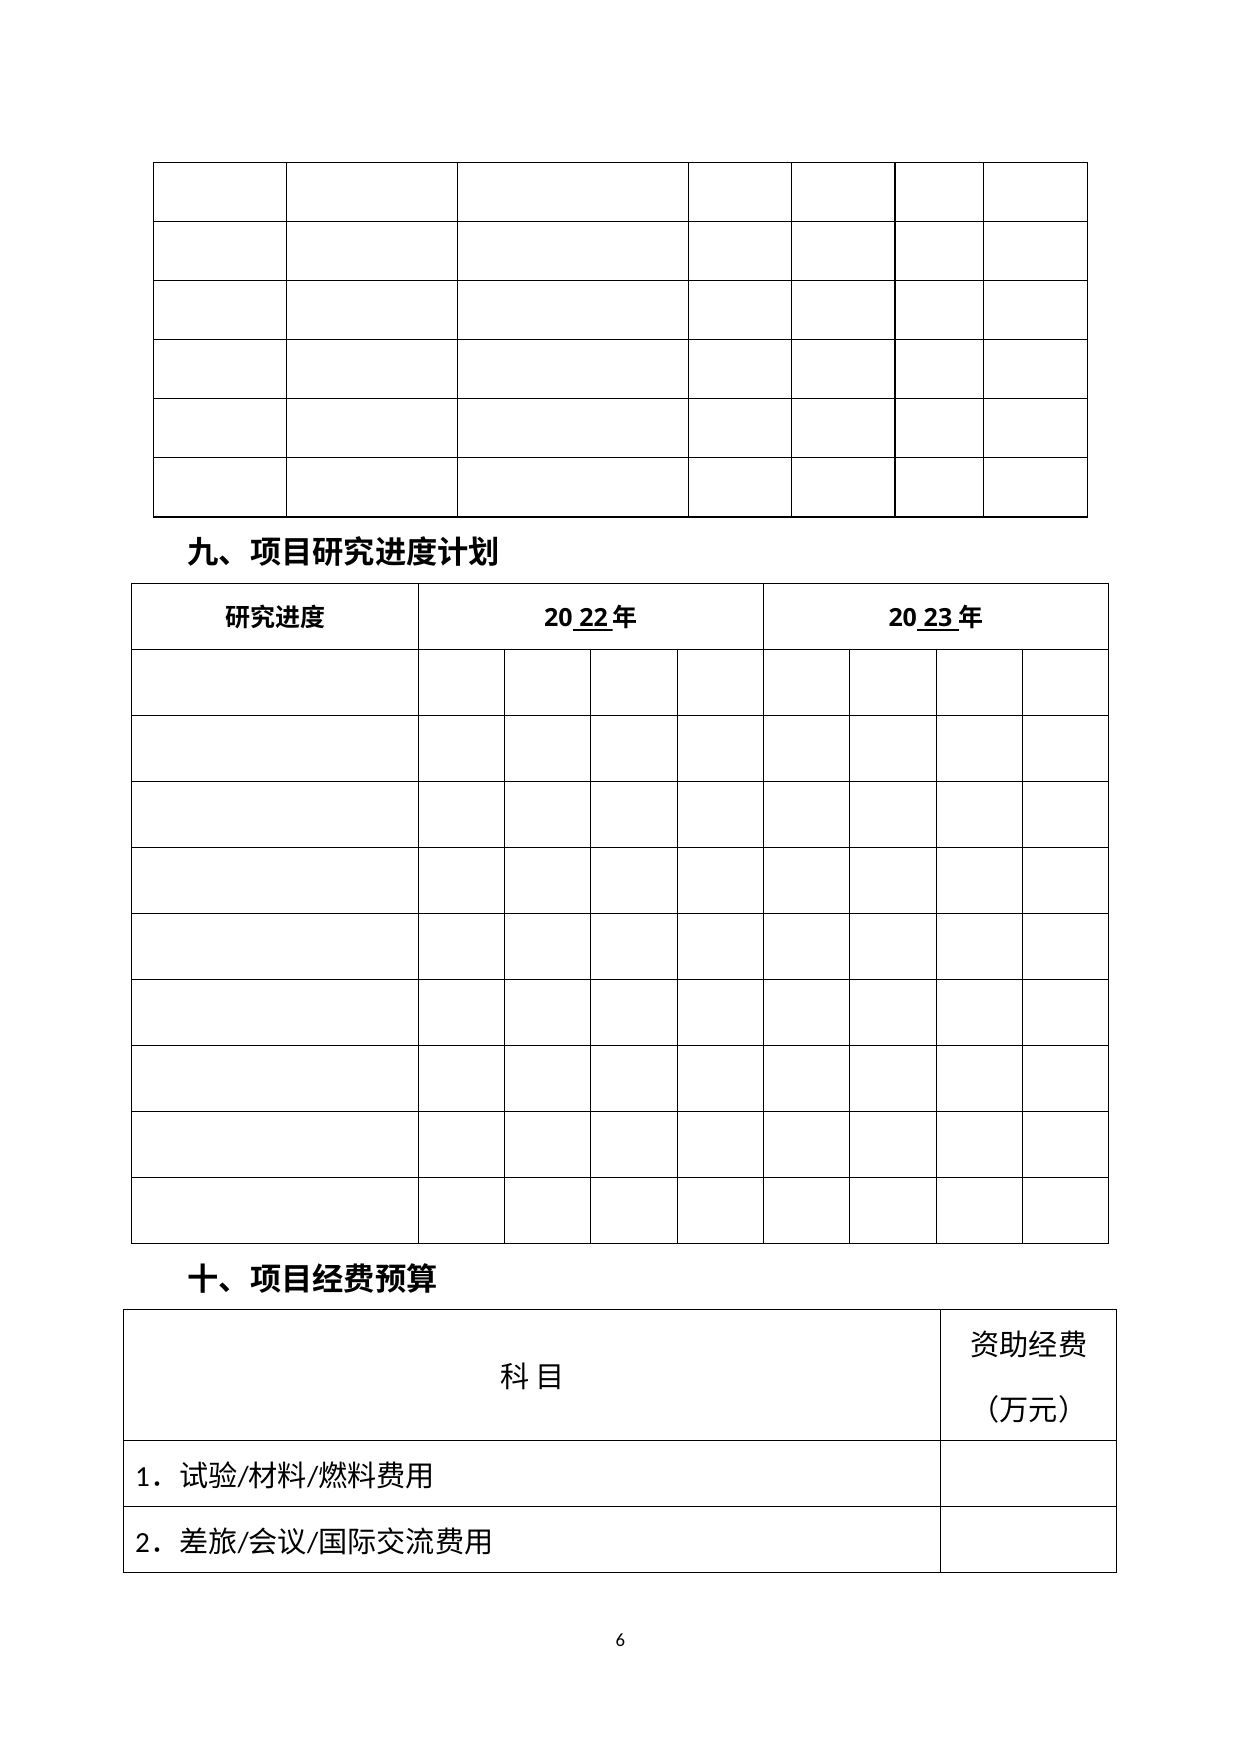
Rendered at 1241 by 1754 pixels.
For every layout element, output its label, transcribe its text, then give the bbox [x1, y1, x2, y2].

text 九、项目研究进度计划 [187, 518, 1053, 582]
table_cell [764, 1178, 849, 1243]
table_cell [458, 281, 688, 339]
table_cell [505, 848, 590, 913]
table_cell [1023, 1112, 1108, 1177]
table_cell [505, 1112, 590, 1177]
table_cell [591, 980, 677, 1045]
table_cell [132, 848, 418, 913]
table_cell [132, 782, 418, 847]
table_cell [850, 914, 936, 979]
table_cell [896, 163, 983, 221]
table_cell [689, 340, 791, 398]
table_cell [132, 1112, 418, 1177]
table_cell [937, 848, 1022, 913]
table_cell [154, 340, 286, 398]
table_cell 2．差旅/会议/国际交流费用 [124, 1507, 940, 1572]
table_cell [591, 1112, 677, 1177]
table_cell [896, 281, 983, 339]
table_cell [689, 222, 791, 280]
table_cell [505, 782, 590, 847]
table_cell [458, 222, 688, 280]
table_cell [1023, 782, 1108, 847]
table_cell [154, 222, 286, 280]
table_cell [896, 458, 983, 516]
table_cell [132, 650, 418, 714]
table_cell [678, 782, 763, 847]
table_cell [896, 222, 983, 280]
table_cell [678, 1178, 763, 1243]
table_header 科 目 [124, 1310, 940, 1440]
table_cell [984, 281, 1087, 339]
table_cell [792, 281, 894, 339]
table_cell [132, 1046, 418, 1111]
table_cell [505, 1046, 590, 1111]
table_cell [937, 782, 1022, 847]
table_cell [505, 914, 590, 979]
table_cell [154, 458, 286, 516]
table_cell [850, 848, 936, 913]
table_cell [154, 163, 286, 221]
table_cell [458, 458, 688, 516]
table_cell [505, 980, 590, 1045]
table_cell [419, 980, 504, 1045]
table_cell [154, 399, 286, 457]
table_cell [850, 980, 936, 1045]
table_cell [689, 458, 791, 516]
table_cell [850, 716, 936, 781]
table_cell [132, 980, 418, 1045]
table_cell [419, 716, 504, 781]
table_cell [764, 716, 849, 781]
table_cell [937, 716, 1022, 781]
table_cell [850, 782, 936, 847]
table_cell [591, 914, 677, 979]
table_cell [792, 340, 894, 398]
table_cell [287, 222, 457, 280]
table_cell [1023, 1178, 1108, 1243]
table_cell [458, 163, 688, 221]
table_cell [764, 980, 849, 1045]
table_cell [591, 716, 677, 781]
table_cell [132, 1178, 418, 1243]
table_cell [984, 222, 1087, 280]
table_cell [505, 716, 590, 781]
table_cell [419, 1046, 504, 1111]
table_cell [850, 650, 936, 714]
table_cell [1023, 848, 1108, 913]
table_header 20 22年 [419, 584, 763, 648]
table_cell [1023, 914, 1108, 979]
table_cell [154, 281, 286, 339]
table_cell [591, 848, 677, 913]
table_cell [132, 914, 418, 979]
table_cell [792, 163, 894, 221]
table_cell [984, 340, 1087, 398]
table_cell [419, 1178, 504, 1243]
table_cell [419, 782, 504, 847]
table_cell [458, 399, 688, 457]
table_cell [419, 650, 504, 714]
table_cell [764, 1046, 849, 1111]
table_cell [896, 399, 983, 457]
table_cell [287, 399, 457, 457]
table_cell [591, 1046, 677, 1111]
table_cell [896, 340, 983, 398]
table_cell [764, 1112, 849, 1177]
table_cell [287, 458, 457, 516]
table_cell [689, 163, 791, 221]
table_cell [984, 163, 1087, 221]
table_cell [937, 1112, 1022, 1177]
table_cell [678, 848, 763, 913]
table_cell [764, 914, 849, 979]
table_cell [984, 399, 1087, 457]
table_cell [792, 222, 894, 280]
table_cell [287, 163, 457, 221]
table_cell [937, 650, 1022, 714]
table_cell [764, 848, 849, 913]
table_cell [689, 399, 791, 457]
table_cell [458, 340, 688, 398]
table_cell [850, 1046, 936, 1111]
table_cell [419, 914, 504, 979]
table_cell [941, 1441, 1116, 1506]
table_cell [678, 1046, 763, 1111]
table_cell [984, 458, 1087, 516]
table_cell [937, 1046, 1022, 1111]
table_cell [419, 848, 504, 913]
table_header 20 23 年 [764, 584, 1108, 648]
table_cell [792, 458, 894, 516]
table_cell [764, 782, 849, 847]
table_header 研究进度 [132, 584, 418, 648]
table_cell [132, 716, 418, 781]
table_cell [941, 1507, 1116, 1572]
table_cell [505, 650, 590, 714]
table_cell 1．试验/材料/燃料费用 [124, 1441, 940, 1506]
table_cell [419, 1112, 504, 1177]
table_cell [678, 1112, 763, 1177]
table_cell [678, 914, 763, 979]
table_cell [850, 1112, 936, 1177]
table_cell [764, 650, 849, 714]
table_cell [1023, 1046, 1108, 1111]
table_cell [678, 980, 763, 1045]
table_cell [1023, 980, 1108, 1045]
table_cell [591, 1178, 677, 1243]
table_cell [937, 980, 1022, 1045]
table_cell [678, 716, 763, 781]
table_cell [678, 650, 763, 714]
table_cell [937, 914, 1022, 979]
table_header 资助经费 （万元） [941, 1310, 1116, 1440]
table_cell [850, 1178, 936, 1243]
table_cell [287, 340, 457, 398]
table_cell [1023, 650, 1108, 714]
table_cell [591, 650, 677, 714]
text 十、项目经费预算 [187, 1244, 1053, 1309]
table_cell [287, 281, 457, 339]
table_cell [591, 782, 677, 847]
table_cell [505, 1178, 590, 1243]
table_cell [689, 281, 791, 339]
table_cell [937, 1178, 1022, 1243]
table_cell [792, 399, 894, 457]
table_cell [1023, 716, 1108, 781]
